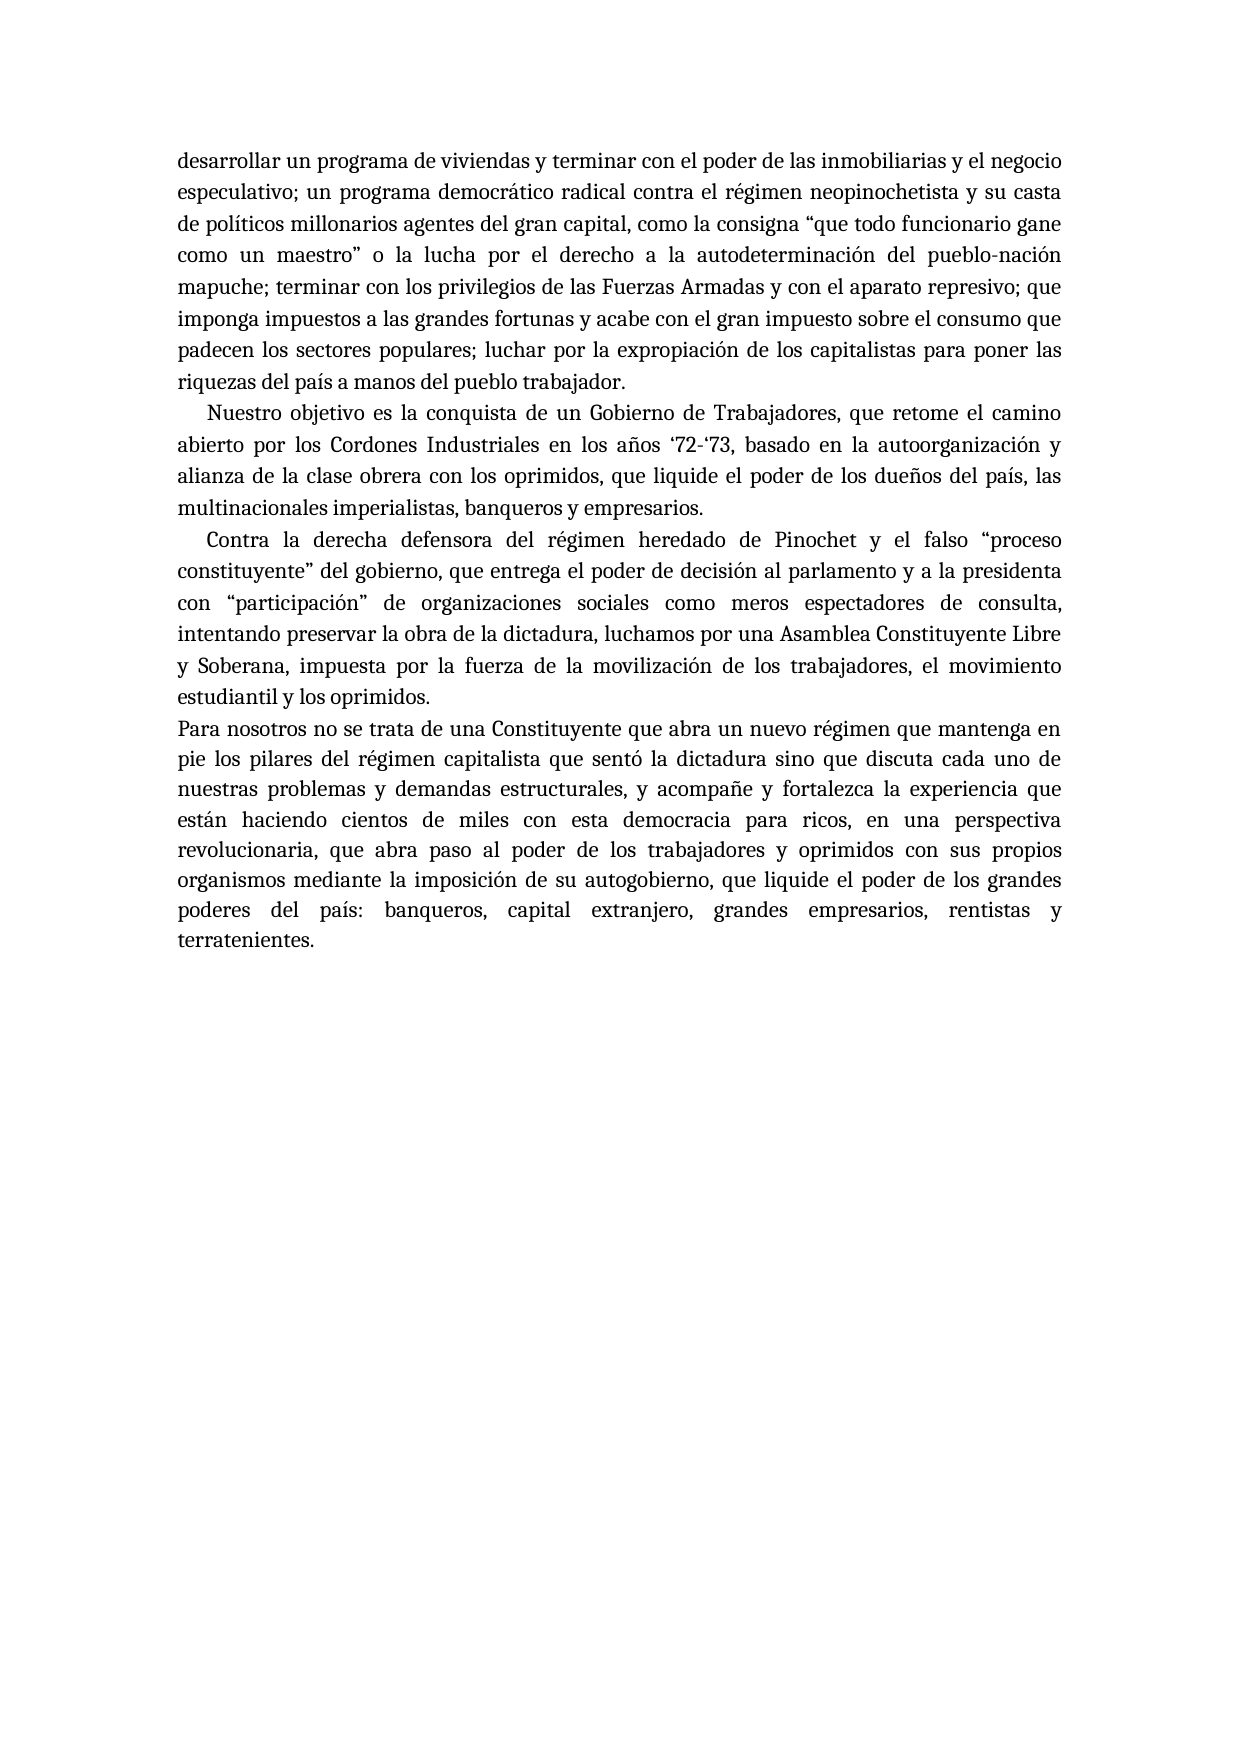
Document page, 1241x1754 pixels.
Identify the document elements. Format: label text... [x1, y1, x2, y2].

text Nuestro objetivo es la conquista de un Gobierno de Trabajadores, que retome el camino abierto por los Cordones Industriales en los años ‘72-‘73, basado en la autoorganización y alianza de la clase obrera con los oprimidos, que liquide el poder de los dueños del país, las multinacionales imperialistas, banqueros y empresarios. [177, 400, 1063, 521]
text Para nosotros no se trata de una Constituyente que abra un nuevo régimen que mantenga en pie los pilares del régimen capitalista que sentó la dictadura sino que discuta cada uno de nuestras problemas y demandas estructurales, y acompañe y fortalezca la experiencia que están haciendo cientos de miles con esta democracia para ricos, en una perspectiva revolucionaria, que abra paso al poder de los trabajadores y oprimidos con sus propios organismos mediante la imposición de su autogobierno, que liquide el poder de los grandes poderes del país: banqueros, capital extranjero, grandes empresarios, rentistas y terratenientes. [177, 716, 1063, 953]
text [177, 148, 1063, 395]
text Contra la derecha defensora del régimen heredado de Pinochet y el falso “proceso constituyente” del gobierno, que entrega el poder de decisión al parlamento y a la presidenta con “participación” de organizaciones sociales como meros espectadores de consulta, intentando preservar la obra de la dictadura, luchamos por una Asamblea Constituyente Libre y Soberana, impuesta por la fuerza de la movilización de los trabajadores, el movimiento estudiantil y los oprimidos. [177, 526, 1063, 711]
